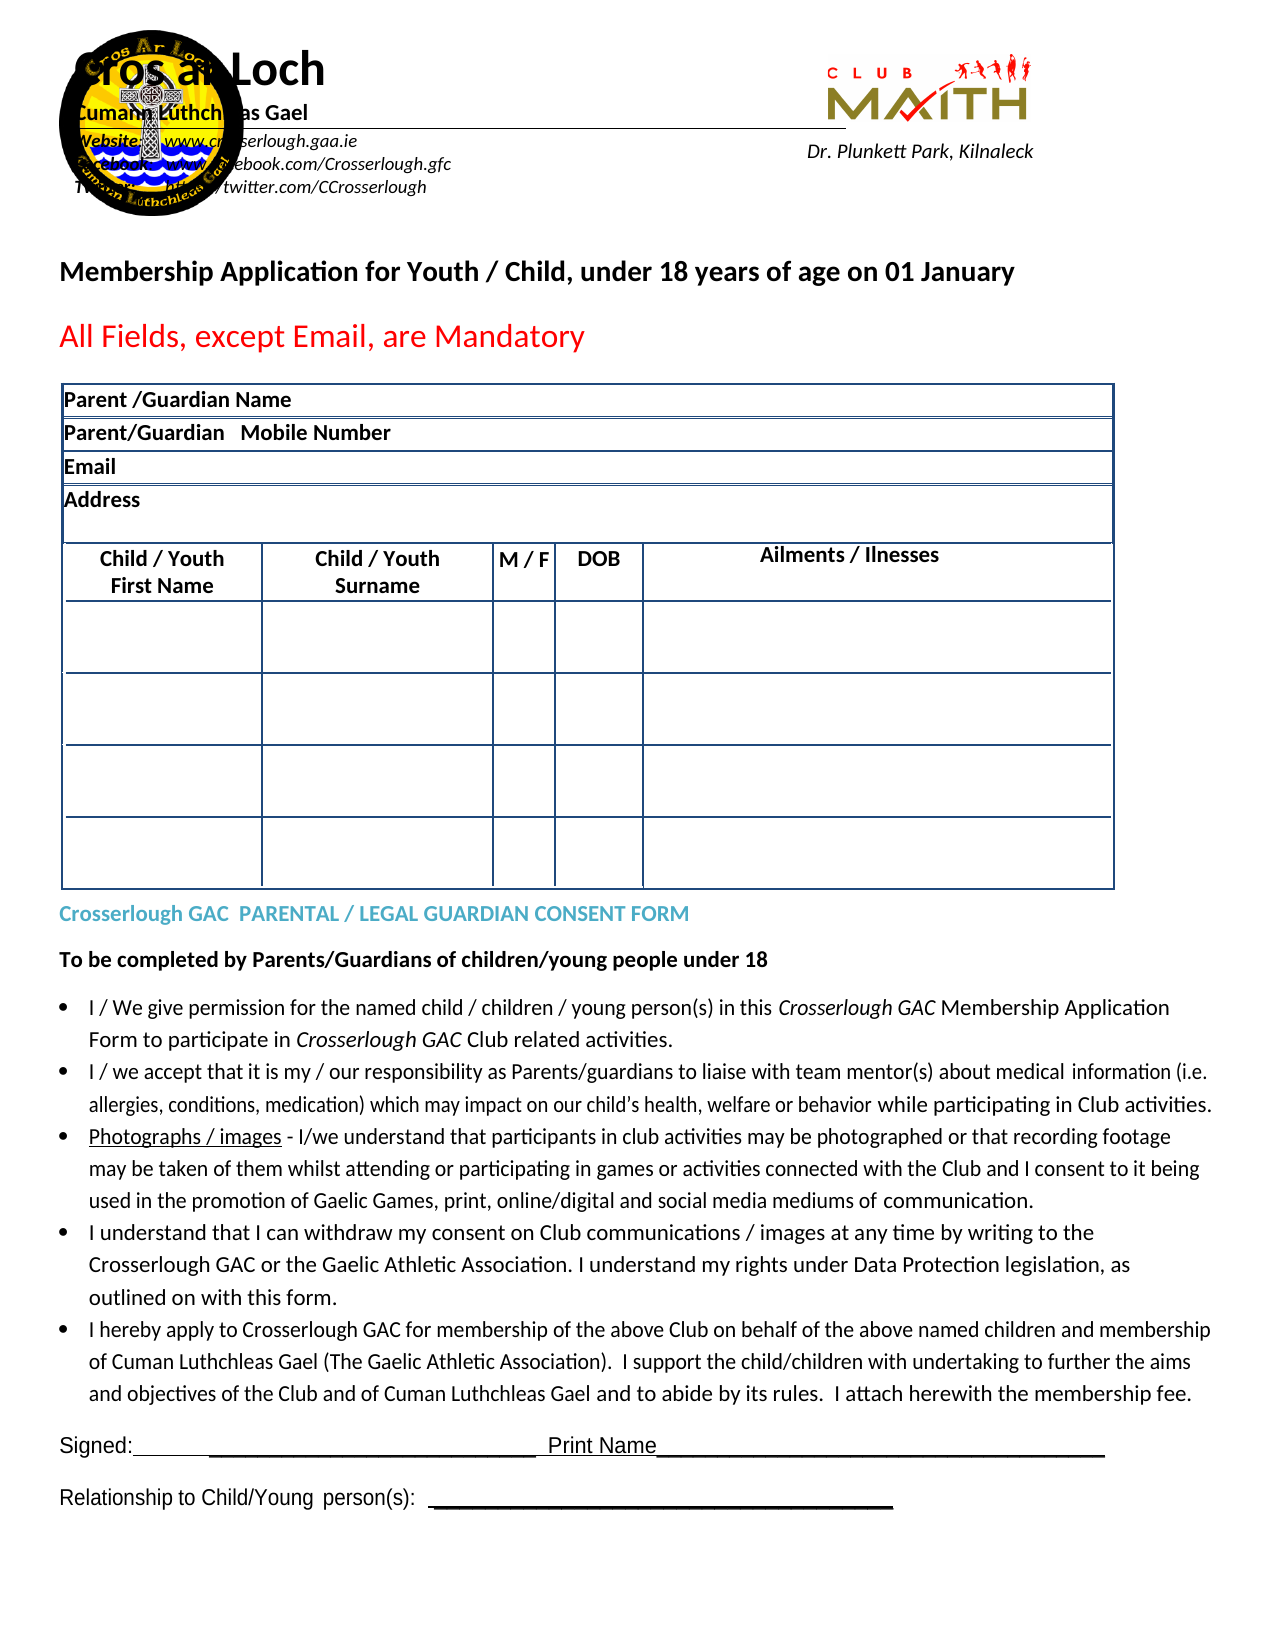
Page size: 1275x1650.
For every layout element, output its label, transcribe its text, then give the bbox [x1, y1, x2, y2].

table_cell [62, 744, 261, 816]
table_cell [555, 818, 643, 888]
table_cell [63, 816, 262, 888]
table_cell DOB [556, 544, 642, 600]
table_cell Address [64, 486, 1112, 541]
text Membership Application for Youth / Child, under 18 years of age on 01 January [59, 253, 1125, 289]
picture [59, 30, 244, 216]
list I understand that I can withdraw my consent on Club communications / images at any time by writing to the Crosserlough GAC or the Gaelic Athletic Association. I understand my rights under Data Protection legislation, as outlined on with this form. [59, 1218, 1213, 1311]
table_cell Child / Youth First Name [63, 543, 261, 600]
table_cell [556, 746, 642, 816]
table_header Parent /Guardian Name [64, 385, 1112, 416]
text All Fields, except Email, are Mandatory [59, 315, 1125, 356]
list I hereby apply to Crosserlough GAC for membership of the above Club on behalf of the above named children and membership of Cuman Luthchleas Gael (The Gaelic Athletic Association). I support the child/children with undertaking to further the aims and objectives of the Club and of Cuman Luthchleas Gael and to abide by its rules. I attach herewith the membership fee. [59, 1315, 1213, 1407]
table_cell [644, 816, 1113, 888]
table_cell [494, 602, 554, 672]
table_cell Email [64, 452, 1112, 483]
table_cell [556, 674, 642, 744]
table_cell [644, 672, 1113, 744]
table_cell [644, 600, 1113, 672]
table_cell Parent/Guardian Mobile Number [64, 419, 1112, 449]
table_cell [62, 672, 261, 744]
table_cell [63, 600, 261, 672]
list I / we accept that it is my / our responsibility as Parents/guardians to liaise with team mentor(s) about medical information (i.e. allergies, conditions, medication) which may impact on our child’s health, welfare or behavior while participating in Club activities. [59, 1057, 1213, 1118]
table_cell [494, 674, 554, 744]
table_cell M / F [494, 544, 554, 600]
table_cell [263, 602, 492, 672]
table_cell Ailments / Ilnesses [644, 543, 1113, 600]
table_cell [263, 674, 492, 744]
table_cell Child / Youth Surname [263, 544, 492, 600]
table_cell [263, 746, 492, 816]
text To be completed by Parents/Guardians of children/young people under 18 [59, 947, 1213, 972]
table_cell [494, 746, 554, 816]
table_cell [262, 818, 493, 888]
list I / We give permission for the named child / children / young person(s) in this Crosserlough GAC Membership Application Form to participate in Crosserlough GAC Club related activities. [59, 993, 1213, 1053]
table_cell [493, 818, 555, 888]
text Relationship to Child/Young person(s): ____________________________________ [59, 1483, 1125, 1510]
list Photographs / images - I/we understand that participants in club activities may be photographed or that recording footage may be taken of them whilst attending or participating in games or activities connected with the Club and I consent to it being used in the promotion of Gaelic Games, print, online/digital and social media mediums of communication. [59, 1122, 1213, 1214]
table_cell [556, 602, 642, 672]
text Signed: ___________________________ Print Name_____________________________________ [59, 1432, 1125, 1459]
picture [827, 54, 1031, 122]
text Crosserlough GAC PARENTAL / LEGAL GUARDIAN CONSENT FORM [59, 900, 1100, 927]
table_cell [644, 744, 1113, 816]
